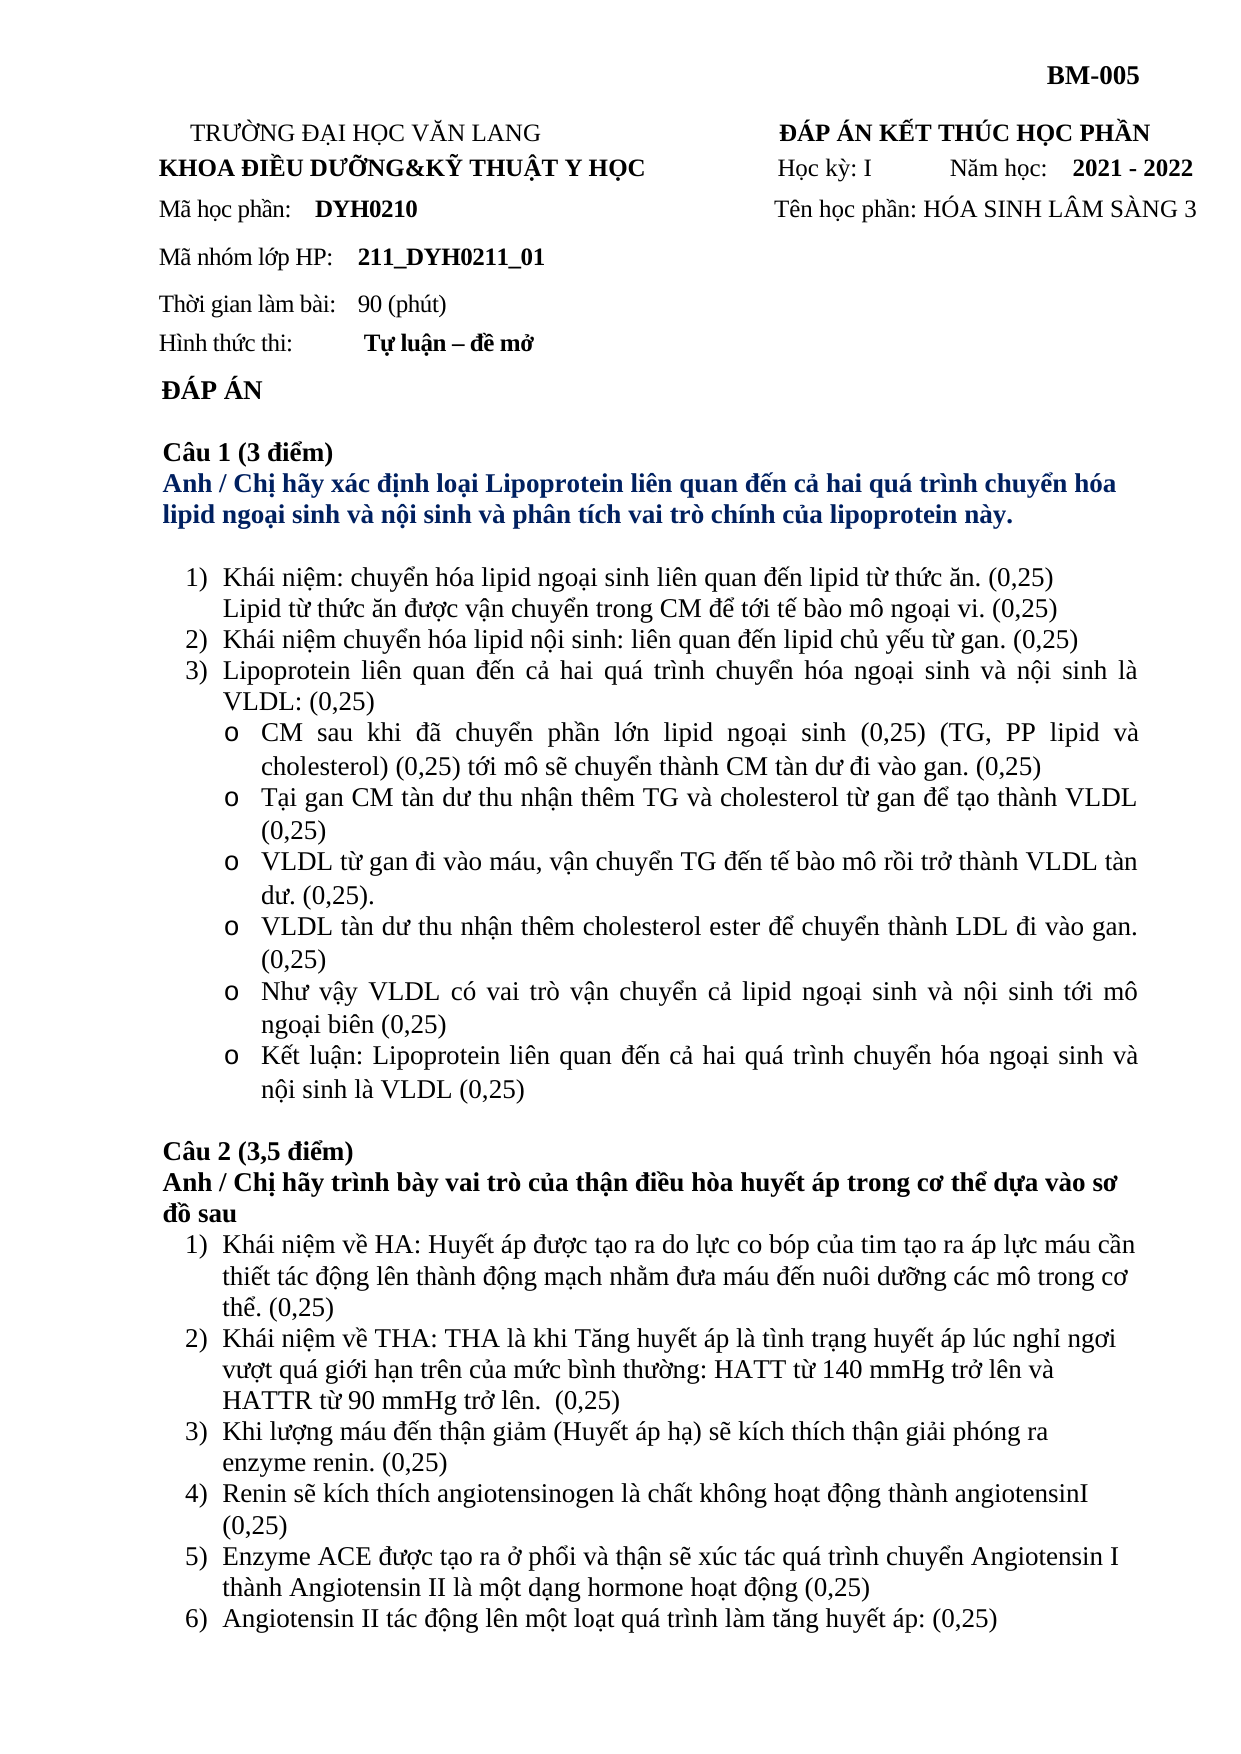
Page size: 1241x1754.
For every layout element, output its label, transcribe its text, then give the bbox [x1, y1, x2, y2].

table_cell 211_DYH0211_01 [353, 229, 1210, 277]
list Renin sẽ kích thích angiotensinogen là chất không hoạt động thành angiotensinI (0,25) [185, 1478, 1140, 1540]
table_cell KHOA ĐIỀU DƯỠNG&KỸ THUẬT Y HỌC [147, 147, 766, 182]
table_cell Tự luận – đề mở [353, 324, 1210, 357]
table_cell Mã nhóm lớp HP: [147, 229, 352, 277]
text Câu 1 (3 điểm) [162, 436, 1140, 467]
list VLDL từ gan đi vào máu, vận chuyển TG đến tế bào mô rồi trở thành VLDL tàn dư. (0,25). [223, 846, 1140, 910]
list Khái niệm chuyển hóa lipid nội sinh: liên quan đến lipid chủ yếu từ gan. (0,25) [185, 623, 1140, 654]
list Khái niệm về HA: Huyết áp được tạo ra do lực co bóp của tim tạo ra áp lực máu cần thiết tác động lên thành động mạch nhằm đưa máu đến nuôi dưỡng các mô trong cơ thể. (0,25) [185, 1228, 1140, 1322]
list Khái niệm: chuyển hóa lipid ngoại sinh liên quan đến lipid từ thức ăn. (0,25) [185, 561, 1140, 592]
list Như vậy VLDL có vai trò vận chuyển cả lipid ngoại sinh và nội sinh tới mô ngoại biên (0,25) [223, 975, 1140, 1039]
text Anh / Chị hãy trình bày vai trò của thận điều hòa huyết áp trong cơ thể dựa vào sơ đồ sau [162, 1166, 1140, 1228]
table_cell Hình thức thi: [147, 324, 352, 357]
table_header ĐÁP ÁN KẾT THÚC HỌC PHẦN [720, 118, 1210, 147]
list Khái niệm về THA: THA là khi Tăng huyết áp là tình trạng huyết áp lúc nghỉ ngơi vượt quá giới hạn trên của mức bình thường: HATT từ 140 mmHg trở lên và HATTR từ 90 mmHg trở lên. (0,25) [185, 1322, 1140, 1415]
list Lipid từ thức ăn được vận chuyển trong CM để tới tế bào mô ngoại vi. (0,25) [223, 592, 1140, 623]
list Lipoprotein liên quan đến cả hai quá trình chuyển hóa ngoại sinh và nội sinh là VLDL: (0,25) [185, 654, 1140, 716]
table_cell Thời gian làm bài: [147, 277, 352, 324]
list CM sau khi đã chuyển phần lớn lipid ngoại sinh (0,25) (TG, PP lipid và cholesterol) (0,25) tới mô sẽ chuyển thành CM tàn dư đi vào gan. (0,25) [223, 716, 1140, 781]
list Khi lượng máu đến thận giảm (Huyết áp hạ) sẽ kích thích thận giải phóng ra enzyme renin. (0,25) [185, 1415, 1140, 1478]
table_cell Học kỳ: I [766, 147, 938, 182]
list Tại gan CM tàn dư thu nhận thêm TG và cholesterol từ gan để tạo thành VLDL (0,25) [223, 781, 1140, 846]
table_cell Năm học: [938, 147, 1061, 182]
list Kết luận: Lipoprotein liên quan đến cả hai quá trình chuyển hóa ngoại sinh và nội sinh là VLDL (0,25) [223, 1039, 1140, 1104]
list Angiotensin II tác động lên một loạt quá trình làm tăng huyết áp: (0,25) [185, 1602, 1140, 1633]
text Anh / Chị hãy xác định loại Lipoprotein liên quan đến cả hai quá trình chuyển hóa lipid ngoại sinh và nội sinh và phân tích vai trò chính của lipoprotein này. [162, 467, 1140, 529]
list VLDL tàn dư thu nhận thêm cholesterol ester để chuyển thành LDL đi vào gan. (0,25) [223, 910, 1140, 975]
table_cell Mã học phần: DYH0210 Tên học phần: HÓA SINH LÂM SÀNG 3 [147, 182, 1210, 229]
table_cell 2021 - 2022 [1061, 147, 1210, 182]
text ĐÁP ÁN [148, 374, 1140, 405]
table_cell 90 (phút) [353, 277, 1210, 324]
text Câu 2 (3,5 điểm) [162, 1135, 1140, 1166]
table_header TRƯỜNG ĐẠI HỌC VĂN LANG [147, 118, 720, 147]
list Enzyme ACE được tạo ra ở phổi và thận sẽ xúc tác quá trình chuyển Angiotensin I thành Angiotensin II là một dạng hormone hoạt động (0,25) [185, 1540, 1140, 1602]
